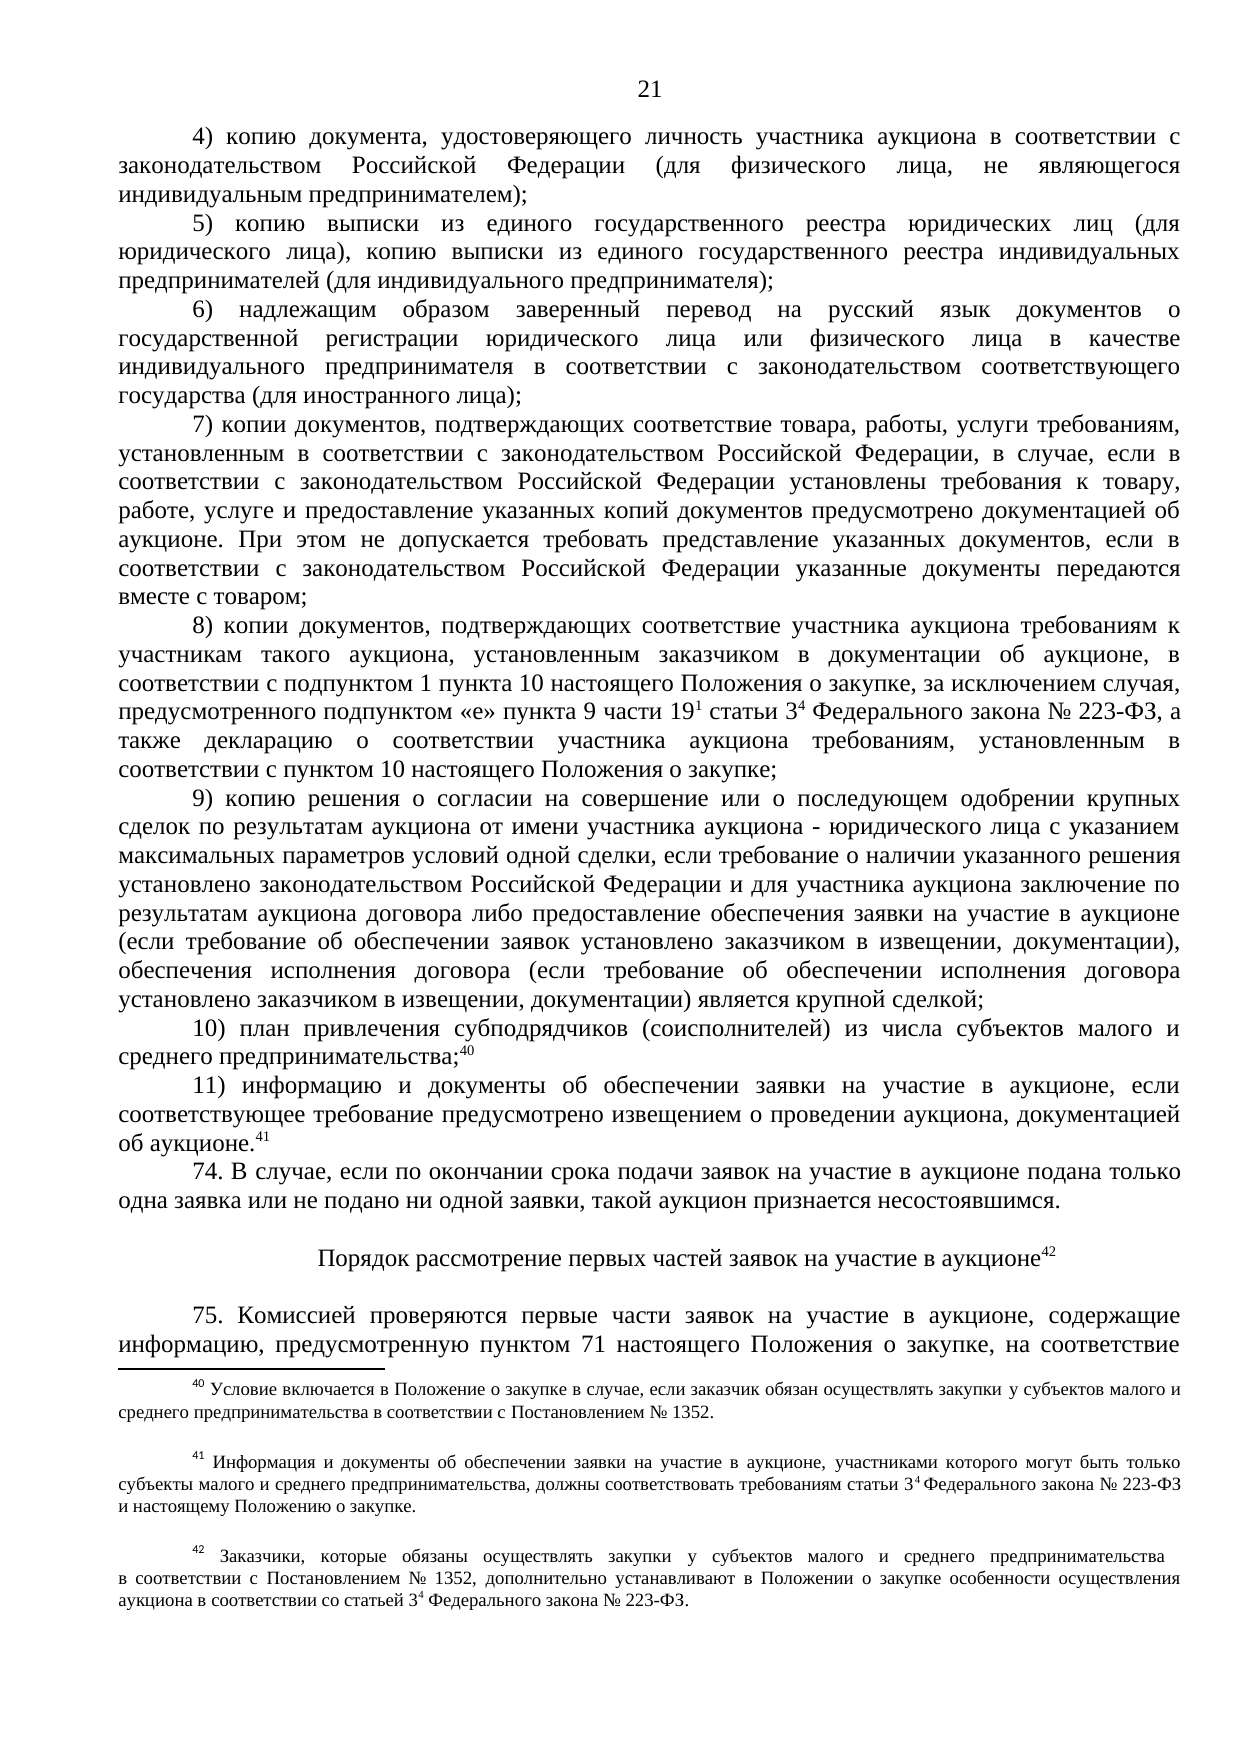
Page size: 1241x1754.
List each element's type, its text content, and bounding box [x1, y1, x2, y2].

text 4) копию документа, удостоверяющего личность участника аукциона в соответствии с законодательством Российской Федерации (для физического лица, не являющегося индивидуальным предпринимателем); [118, 121, 1181, 208]
text 6) надлежащим образом заверенный перевод на русский язык документов о государственной регистрации юридического лица или физического лица в качестве индивидуального предпринимателя в соответствии с законодательством соответствующего государства (для иностранного лица); [118, 294, 1181, 409]
text 5) копию выписки из единого государственного реестра юридических лиц (для юридического лица), копию выписки из единого государственного реестра индивидуальных предпринимателей (для индивидуального предпринимателя); [118, 208, 1181, 294]
text 9) копию решения о согласии на совершение или о последующем одобрении крупных сделок по результатам аукциона от имени участника аукциона - юридического лица с указанием максимальных параметров условий одной сделки, если требование о наличии указанного решения установлено законодательством Российской Федерации и для участника аукциона заключение по результатам аукциона договора либо предоставление обеспечения заявки на участие в аукционе (если требование об обеспечении заявок установлено заказчиком в извещении, документации), обеспечения исполнения договора (если требование об обеспечении исполнения договора установлено заказчиком в извещении, документации) является крупной сделкой; [118, 783, 1181, 1013]
text 11) информацию и документы об обеспечении заявки на участие в аукционе, если соответствующее требование предусмотрено извещением о проведении аукциона, документацией об аукционе. [118, 1070, 1181, 1156]
text 74. В случае, если по окончании срока подачи заявок на участие в аукционе подана только одна заявка или не подано ни одной заявки, такой аукцион признается несостоявшимся. [118, 1156, 1181, 1214]
text Порядок рассмотрение первых частей заявок на участие в аукционе [118, 1243, 1181, 1271]
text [118, 1300, 1181, 1358]
text 7) копии документов, подтверждающих соответствие товара, работы, услуги требованиям, установленным в соответствии с законодательством Российской Федерации, в случае, если в соответствии с законодательством Российской Федерации установлены требования к товару, работе, услуге и предоставление указанных копий документов предусмотрено документацией об аукционе. При этом не допускается требовать представление указанных документов, если в соответствии с законодательством Российской Федерации указанные документы передаются вместе с товаром; [118, 409, 1181, 610]
text 10) план привлечения субподрядчиков (соисполнителей) из числа субъектов малого и среднего предпринимательства; [118, 1013, 1181, 1070]
text 8) копии документов, подтверждающих соответствие участника аукциона требованиям к участникам такого аукциона, установленным заказчиком в документации об аукционе, в соответствии с подпунктом 1 пункта 10 настоящего Положения о закупке, за исключением случая, предусмотренного подпунктом «е» пункта 9 части 191 статьи 34 Федерального закона № 223-ФЗ, а также декларацию о соответствии участника аукциона требованиям, установленным в соответствии с пунктом 10 настоящего Положения о закупке; [118, 610, 1181, 783]
